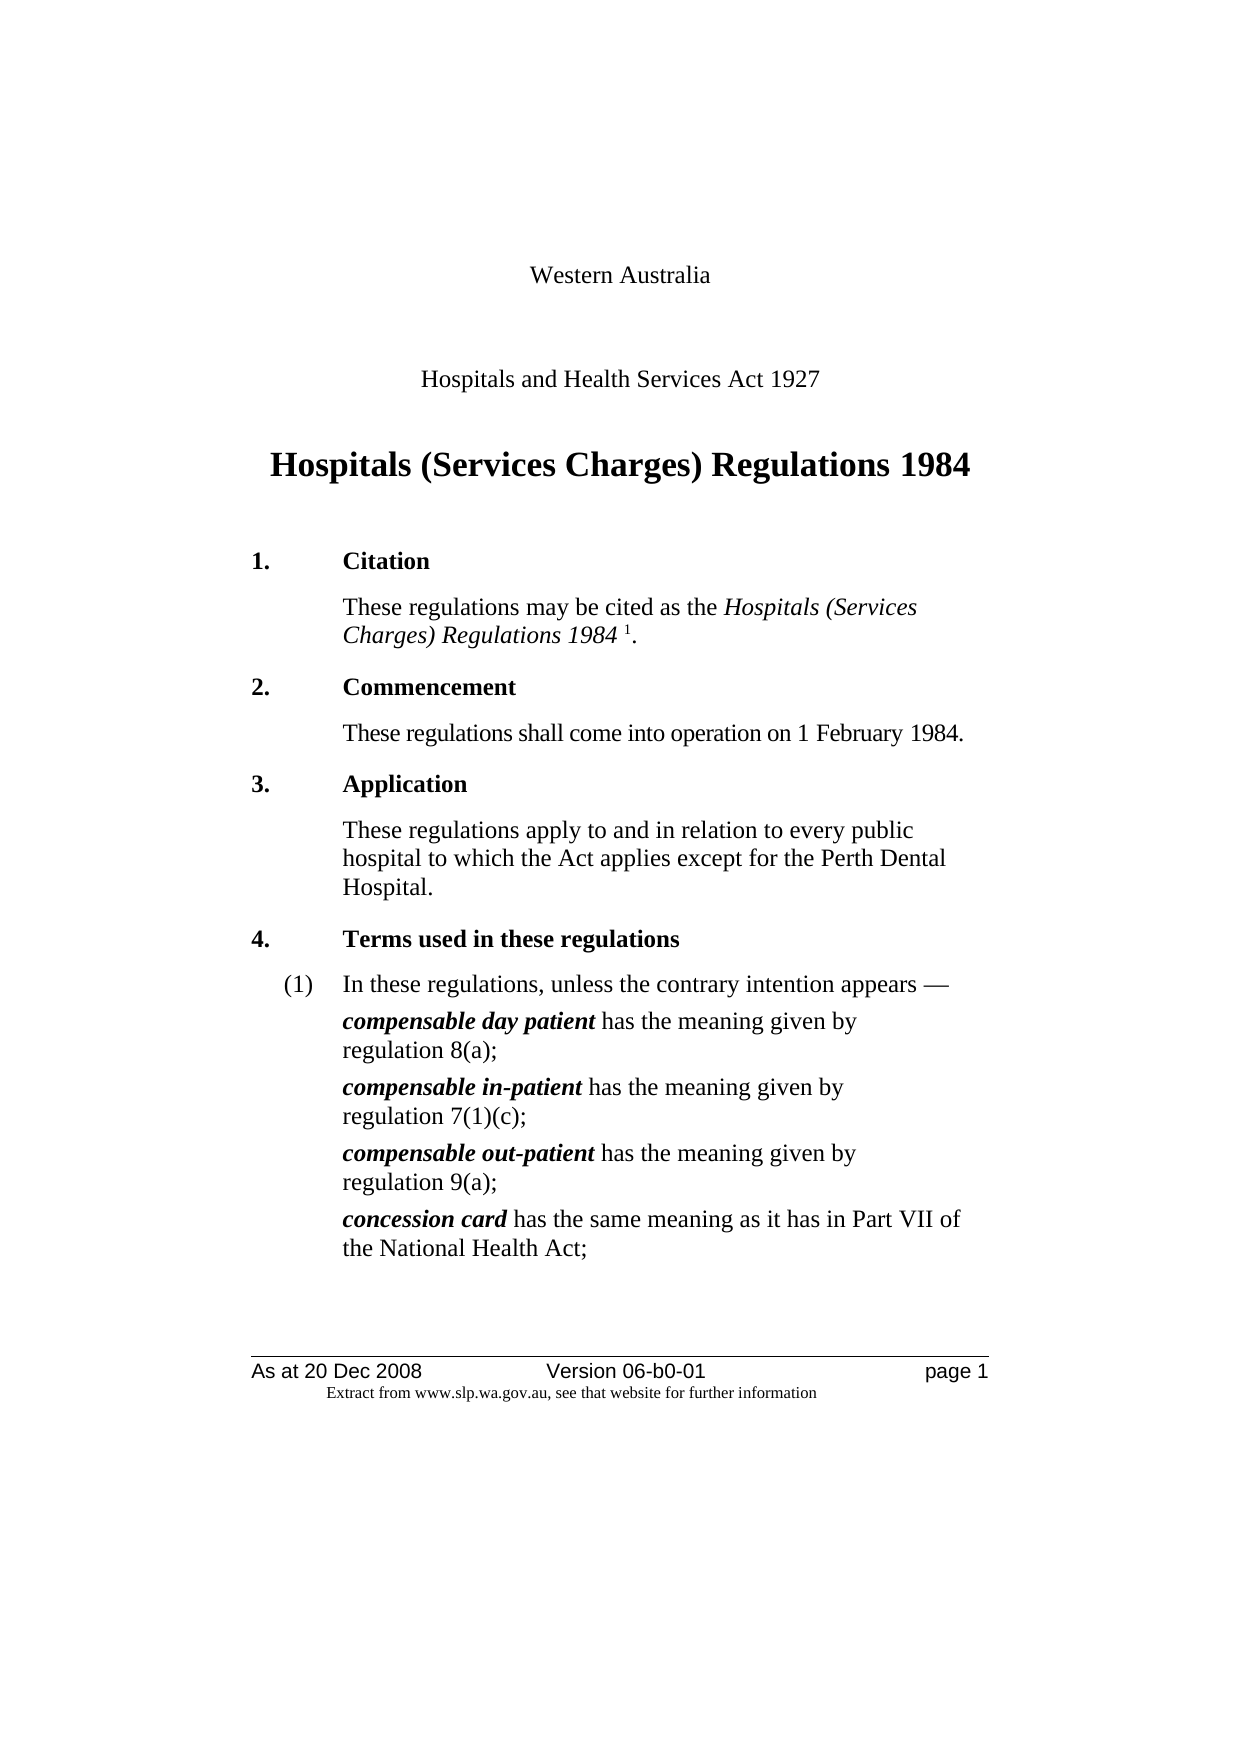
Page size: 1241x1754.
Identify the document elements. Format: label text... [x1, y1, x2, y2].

text Hospitals and Health Services Act 1927 [251, 364, 989, 393]
text (1) In these regulations, unless the contrary intention appears — [251, 969, 989, 998]
subtitle 3. Application [251, 769, 989, 798]
subtitle 1. Citation [251, 546, 989, 575]
subtitle 4. Terms used in these regulations [251, 924, 989, 953]
text compensable day patient has the meaning given by regulation 8(a); [251, 1006, 989, 1064]
text Western Australia [251, 261, 989, 289]
subtitle 2. Commencement [251, 672, 989, 701]
text These regulations may be cited as the Hospitals (Services Charges) Regulations 1984 1. [251, 592, 989, 649]
text These regulations shall come into operation on 1 February 1984. [251, 718, 989, 746]
text These regulations apply to and in relation to every public hospital to which the Act applies except for the Perth Dental Hospital. [251, 815, 989, 901]
text compensable out-patient has the meaning given by regulation 9(a); [251, 1138, 989, 1196]
text compensable in-patient has the meaning given by regulation 7(1)(c); [251, 1072, 989, 1130]
text concession card has the same meaning as it has in Part VII of the National Health Act; [251, 1204, 989, 1261]
text Hospitals (Services Charges) Regulations 1984 [251, 443, 989, 484]
